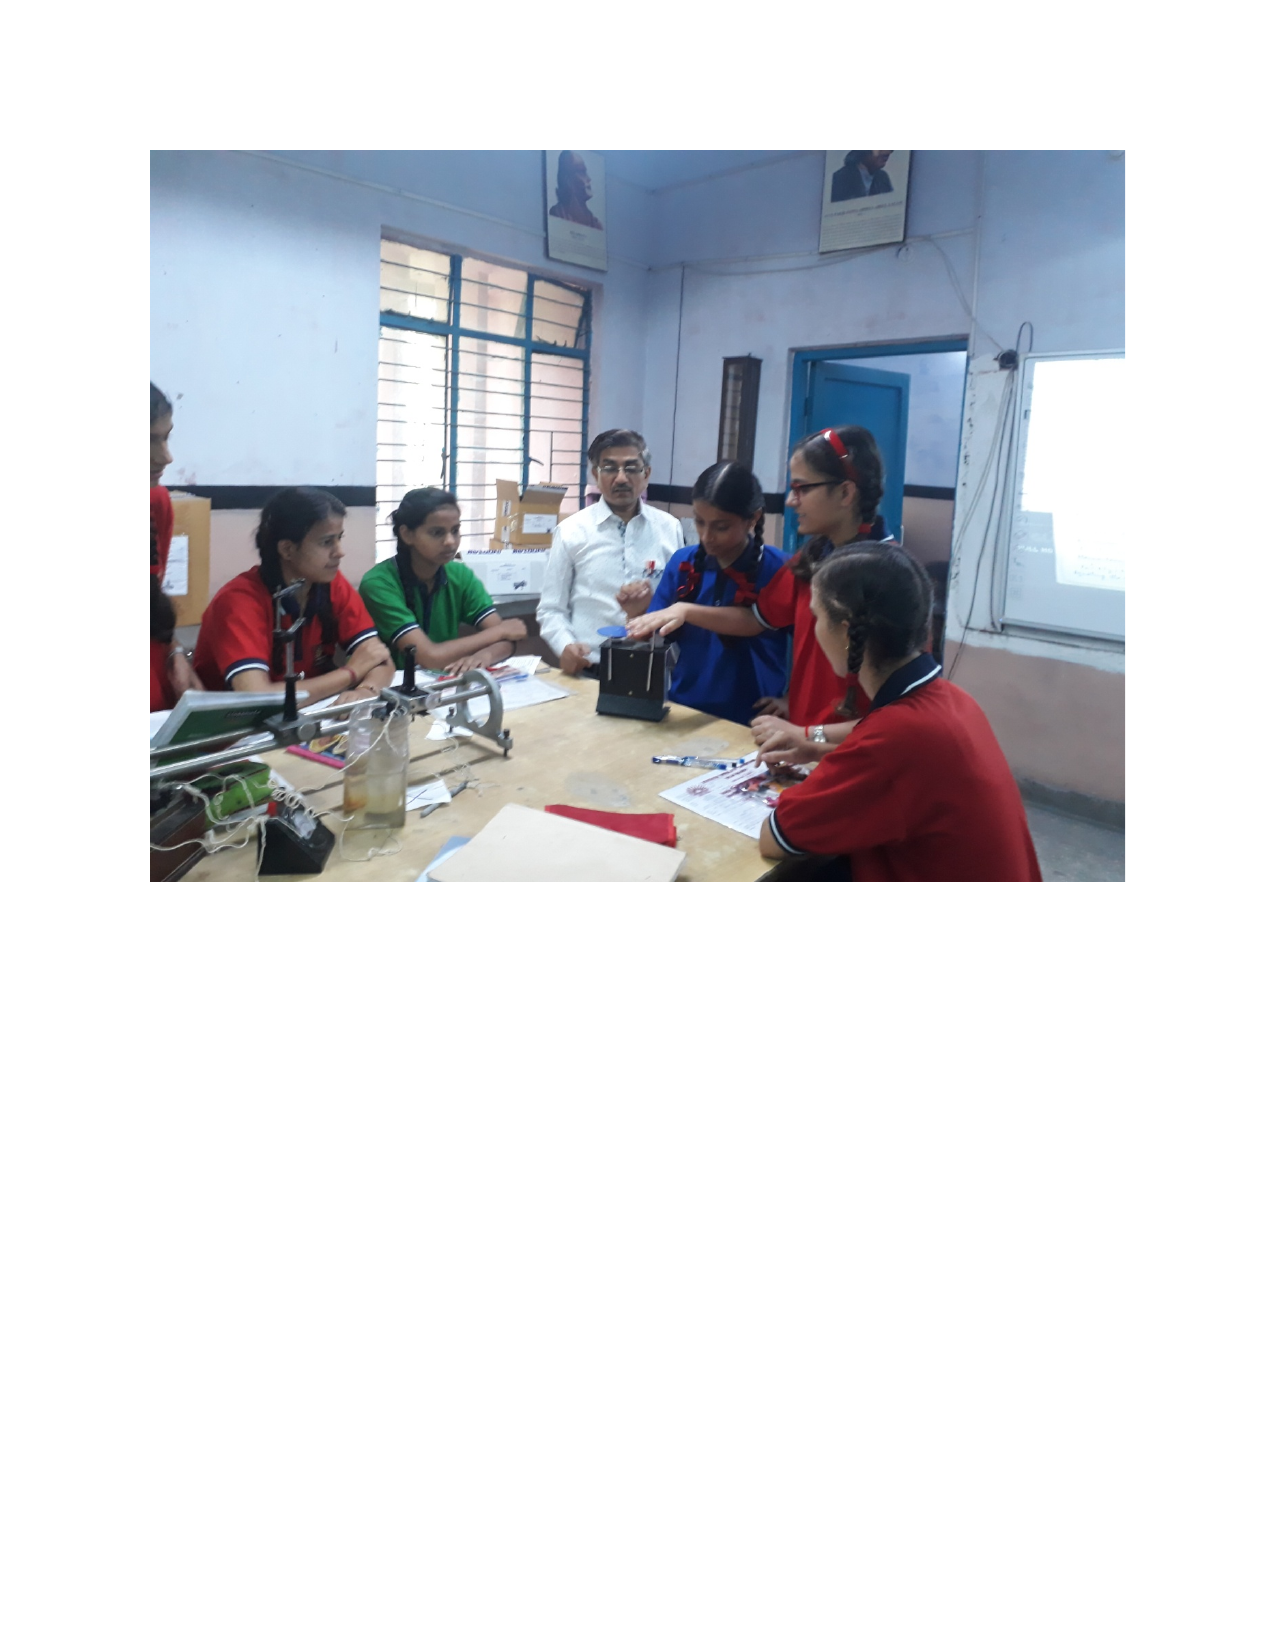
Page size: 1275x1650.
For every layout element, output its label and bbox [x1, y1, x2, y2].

picture [150, 150, 1125, 882]
